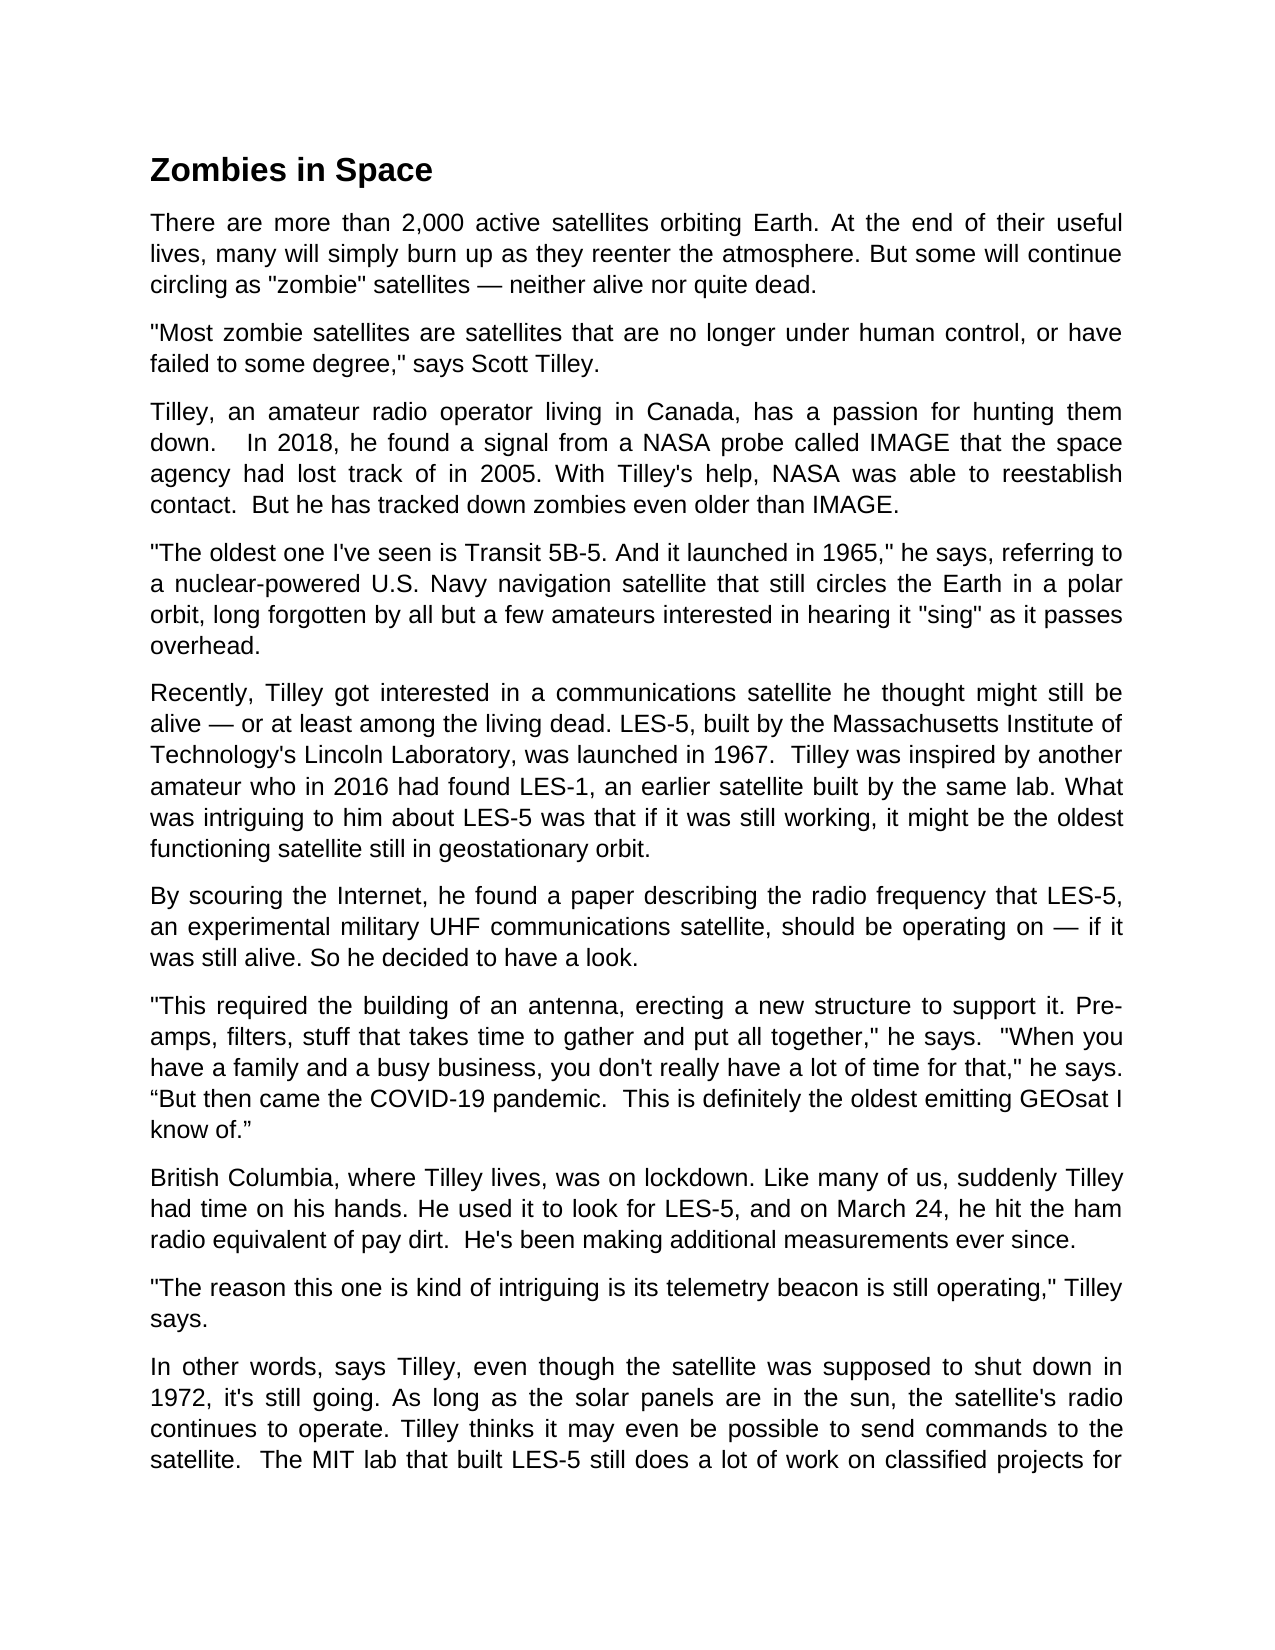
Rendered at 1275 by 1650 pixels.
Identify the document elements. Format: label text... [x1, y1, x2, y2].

text "This required the building of an antenna, erecting a new structure to support it. Pre-amps, filters, stuff that takes time to gather and put all together," he says. "When you have a family and a busy business, you don't really have a lot of time for that," he says. “But then came the COVID-19 pandemic. This is definitely the oldest emitting GEOsat I know of.” [150, 991, 1125, 1144]
text British Columbia, where Tilley lives, was on lockdown. Like many of us, suddenly Tilley had time on his hands. He used it to look for LES-5, and on March 24, he hit the ham radio equivalent of pay dirt. He's been making additional measurements ever since. [150, 1163, 1125, 1254]
text "The reason this one is kind of intriguing is its telemetry beacon is still operating," Tilley says. [150, 1273, 1125, 1332]
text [150, 1351, 1125, 1473]
text There are more than 2,000 active satellites orbiting Earth. At the end of their useful lives, many will simply burn up as they reenter the atmosphere. But some will continue circling as "zombie" satellites — neither alive nor quite dead. [150, 208, 1125, 299]
text Recently, Tilley got interested in a communications satellite he thought might still be alive — or at least among the living dead. LES-5, built by the Massachusetts Institute of Technology's Lincoln Laboratory, was launched in 1967. Tilley was inspired by another amateur who in 2016 had found LES-1, an earlier satellite built by the same lab. What was intriguing to him about LES-5 was that if it was still working, it might be the oldest functioning satellite still in geostationary orbit. [150, 678, 1125, 862]
text "Most zombie satellites are satellites that are no longer under human control, or have failed to some degree," says Scott Tilley. [150, 318, 1125, 378]
text Zombies in Space [150, 150, 1125, 188]
text By scouring the Internet, he found a paper describing the radio frequency that LES-5, an experimental military UHF communications satellite, should be operating on — if it was still alive. So he decided to have a look. [150, 881, 1125, 972]
text Tilley, an amateur radio operator living in Canada, has a passion for hunting them down. In 2018, he found a signal from a NASA probe called IMAGE that the space agency had lost track of in 2005. With Tilley's help, NASA was able to reestablish contact. But he has tracked down zombies even older than IMAGE. [150, 397, 1125, 518]
text "The oldest one I've seen is Transit 5B-5. And it launched in 1965," he says, referring to a nuclear-powered U.S. Navy navigation satellite that still circles the Earth in a polar orbit, long forgotten by all but a few amateurs interested in hearing it "sing" as it passes overhead. [150, 537, 1125, 659]
